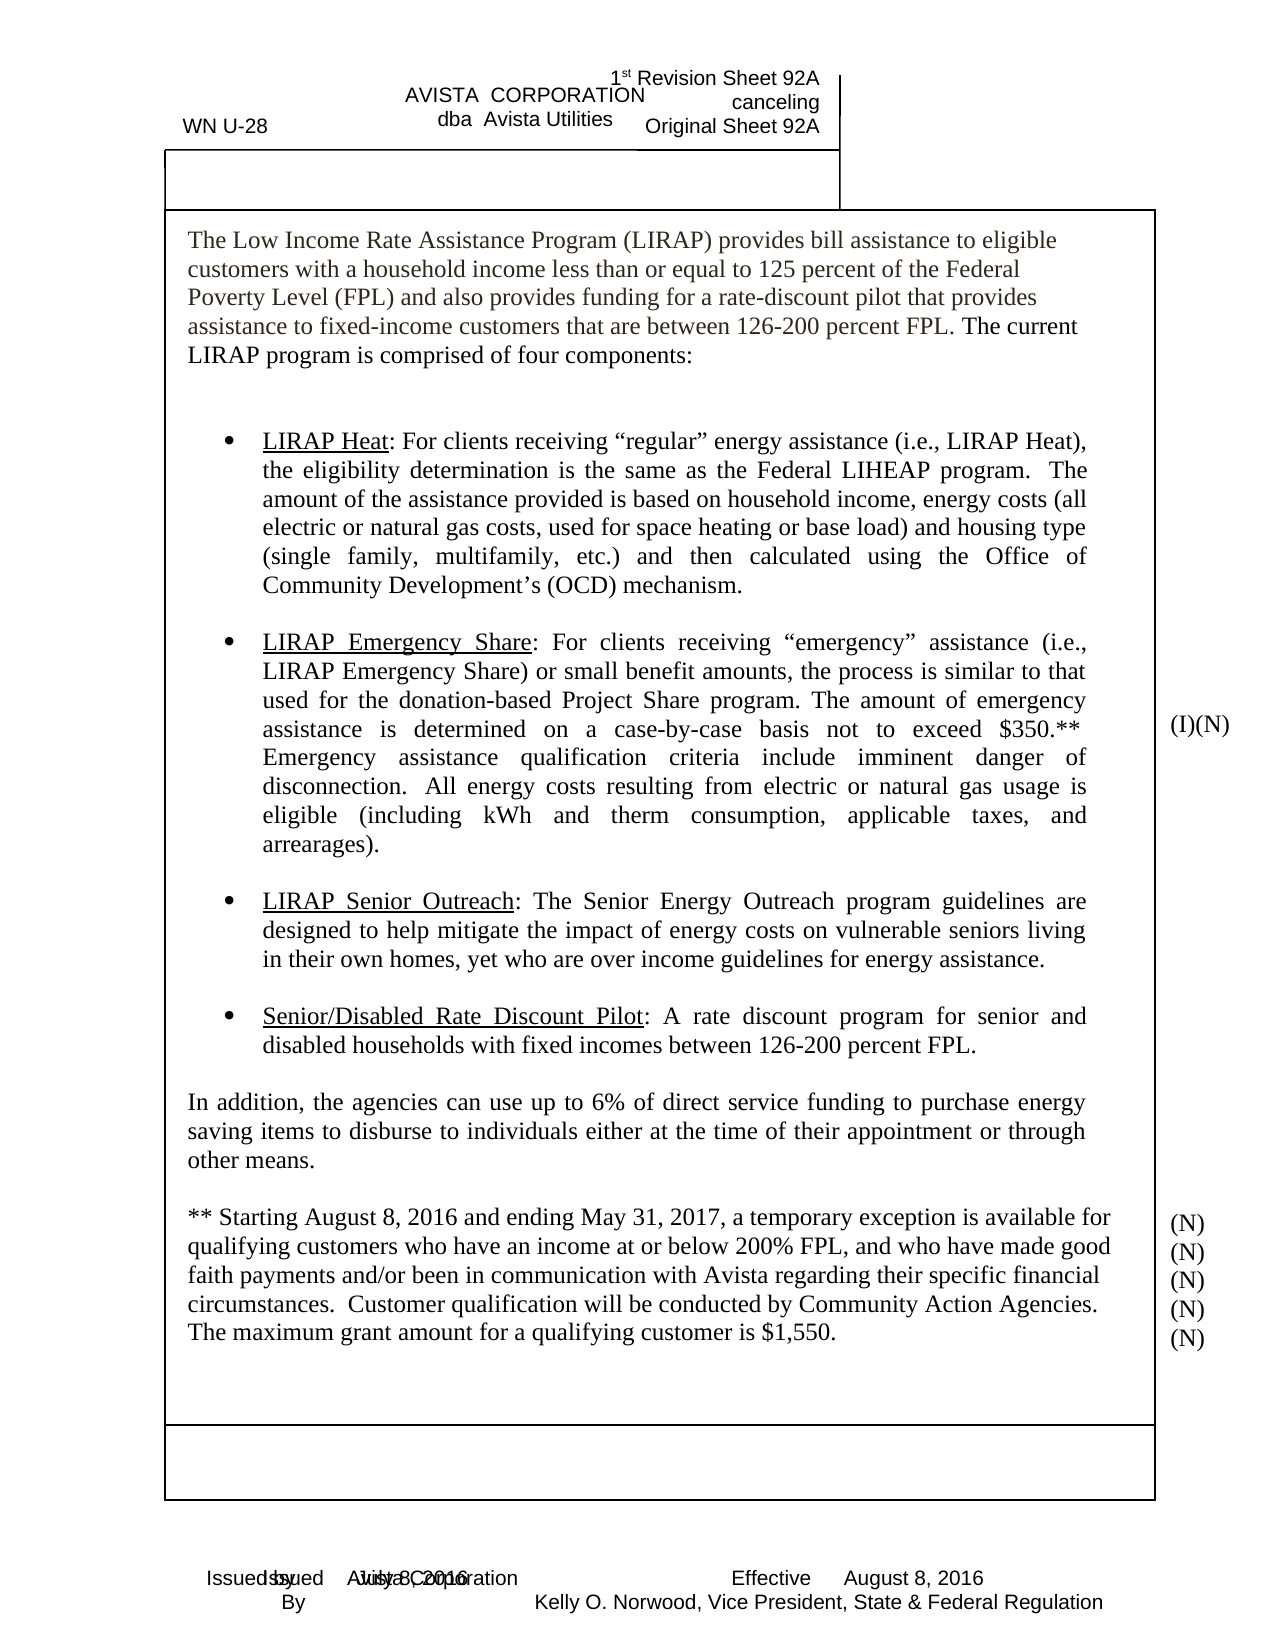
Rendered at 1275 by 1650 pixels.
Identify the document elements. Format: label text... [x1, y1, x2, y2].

text In addition, the agencies can use up to 6% of direct service funding to purchase energy saving items to disburse to individuals either at the time of their appointment or through other means. [187, 1087, 1087, 1174]
list LIRAP Emergency Share: For clients receiving “emergency” assistance (i.e., LIRAP Emergency Share) or small benefit amounts, the process is similar to that used for the donation-based Project Share program. The amount of emergency assistance is determined on a case-by-case basis not to exceed $350.** Emergency assistance qualification criteria include imminent danger of disconnection. All energy costs resulting from electric or natural gas usage is eligible (including kWh and therm consumption, applicable taxes, and arrearages). [225, 627, 1087, 857]
text The Low Income Rate Assistance Program (LIRAP) provides bill assistance to eligible customers with a household income less than or equal to 125 percent of the Federal Poverty Level (FPL) and also provides funding for a rate-discount pilot that provides assistance to fixed-income customers that are between 126-200 percent FPL. The current LIRAP program is comprised of four components: [187, 225, 1097, 369]
list Senior/Disabled Rate Discount Pilot: A rate discount program for senior and disabled households with fixed incomes between 126-200 percent FPL. [225, 1001, 1087, 1059]
list LIRAP Heat: For clients receiving “regular” energy assistance (i.e., LIRAP Heat), the eligibility determination is the same as the Federal LIHEAP program. The amount of the assistance provided is based on household income, energy costs (all electric or natural gas costs, used for space heating or base load) and housing type (single family, multifamily, etc.) and then calculated using the Office of Community Development’s (OCD) mechanism. [225, 426, 1087, 599]
text ** Starting August 8, 2016 and ending May 31, 2017, a temporary exception is available for qualifying customers who have an income at or below 200% FPL, and who have made good faith payments and/or been in communication with Avista regarding their specific financial circumstances. Customer qualification will be conducted by Community Action Agencies. The maximum grant amount for a qualifying customer is $1,550. [187, 1202, 1134, 1346]
list LIRAP Senior Outreach: The Senior Energy Outreach program guidelines are designed to help mitigate the impact of energy costs on vulnerable seniors living in their own homes, yet who are over income guidelines for energy assistance. [225, 886, 1087, 972]
